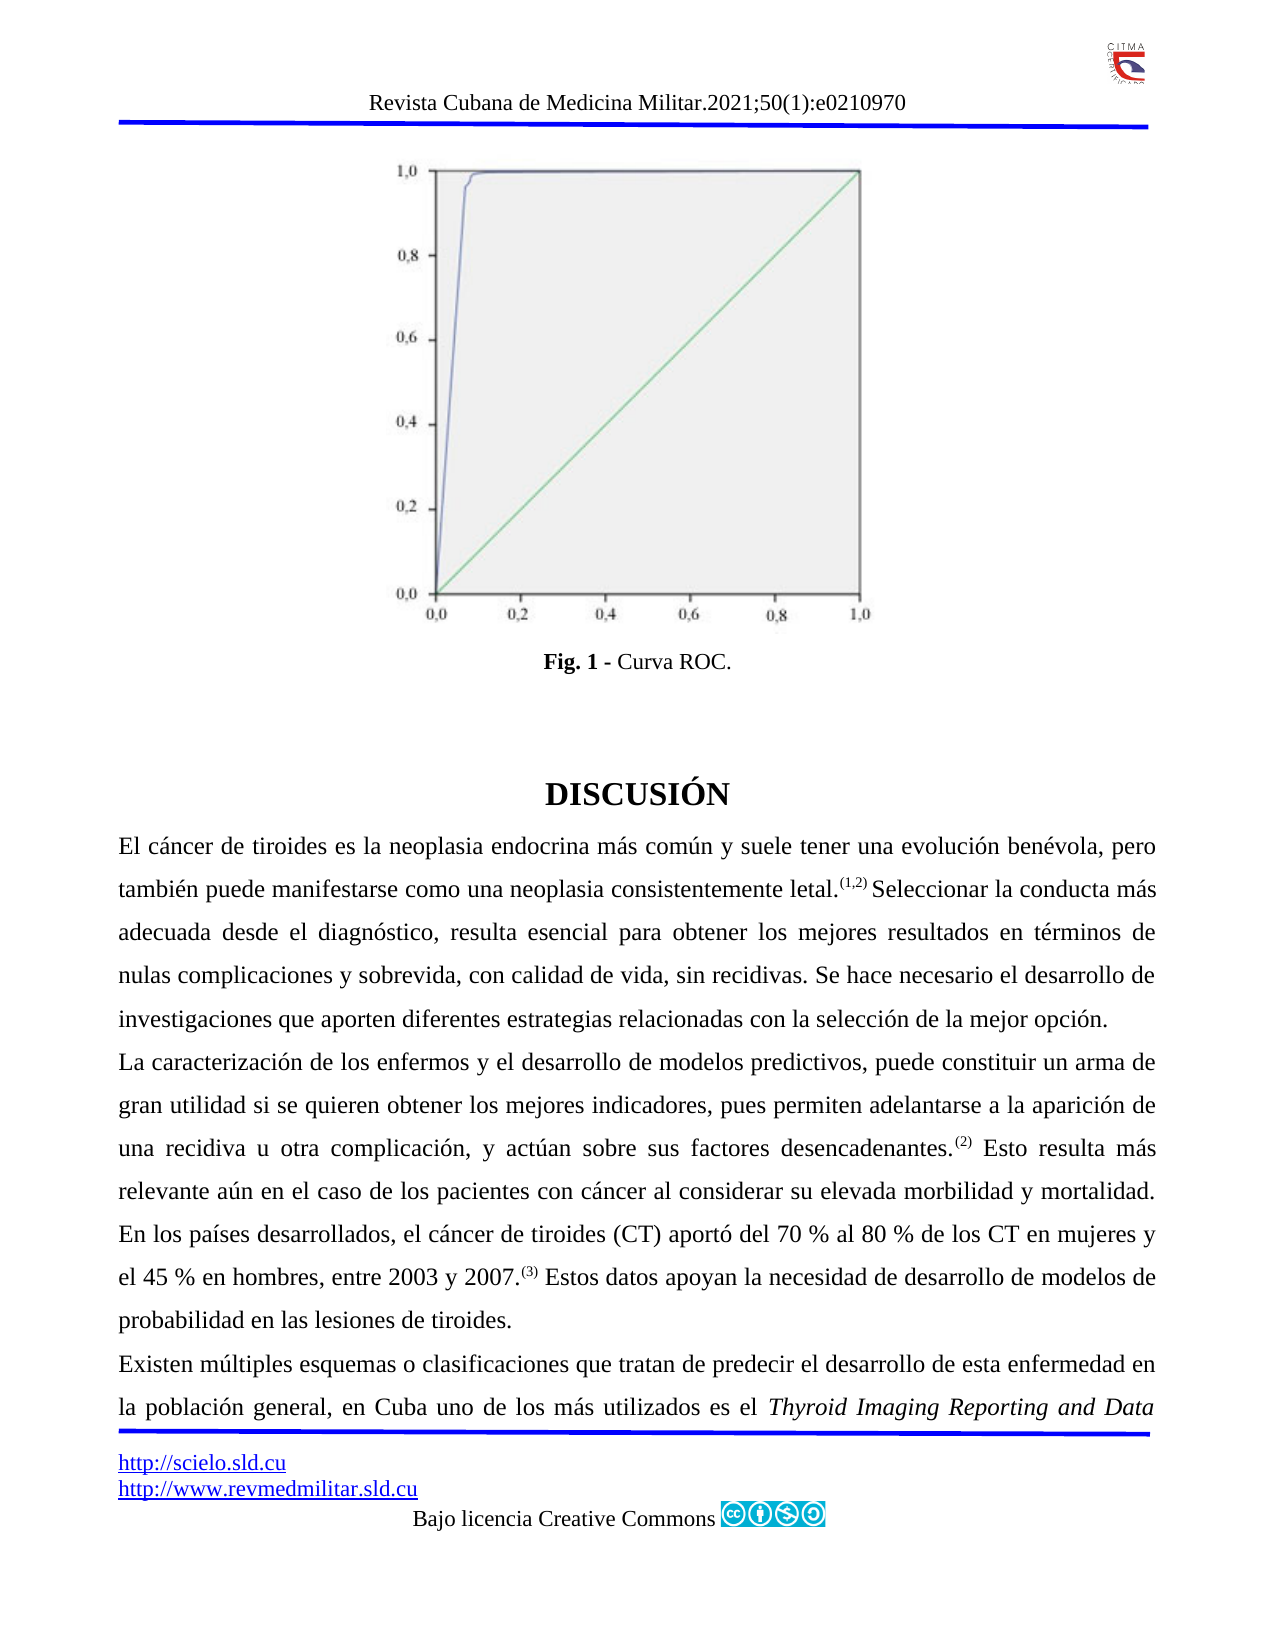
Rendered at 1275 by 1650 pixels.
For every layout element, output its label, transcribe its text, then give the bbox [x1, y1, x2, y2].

text DISCUSIÓN [118, 774, 1157, 812]
text Fig. 1 - Curva ROC. [118, 648, 1157, 674]
text El cáncer de tiroides es la neoplasia endocrina más común y suele tener una evolución benévola, pero también puede manifestarse como una neoplasia consistentemente letal.(1,2) Seleccionar la conducta más adecuada desde el diagnóstico, resulta esencial para obtener los mejores resultados en términos de nulas complicaciones y sobrevida, con calidad de vida, sin recidivas. Se hace necesario el desarrollo de investigaciones que aporten diferentes estrategias relacionadas con la selección de la mejor opción. [118, 831, 1157, 1032]
picture [386, 147, 889, 634]
picture [720, 1501, 826, 1527]
picture [1107, 43, 1145, 84]
text La caracterización de los enfermos y el desarrollo de modelos predictivos, puede constituir un arma de gran utilidad si se quieren obtener los mejores indicadores, pues permiten adelantarse a la aparición de una recidiva u otra complicación, y actúan sobre sus factores desencadenantes.(2) Esto resulta más relevante aún en el caso de los pacientes con cáncer al considerar su elevada morbilidad y mortalidad. En los países desarrollados, el cáncer de tiroides (CT) aportó del 70 % al 80 % de los CT en mujeres y el 45 % en hombres, entre 2003 y 2007.(3) Estos datos apoyan la necesidad de desarrollo de modelos de probabilidad en las lesiones de tiroides. [118, 1047, 1157, 1334]
